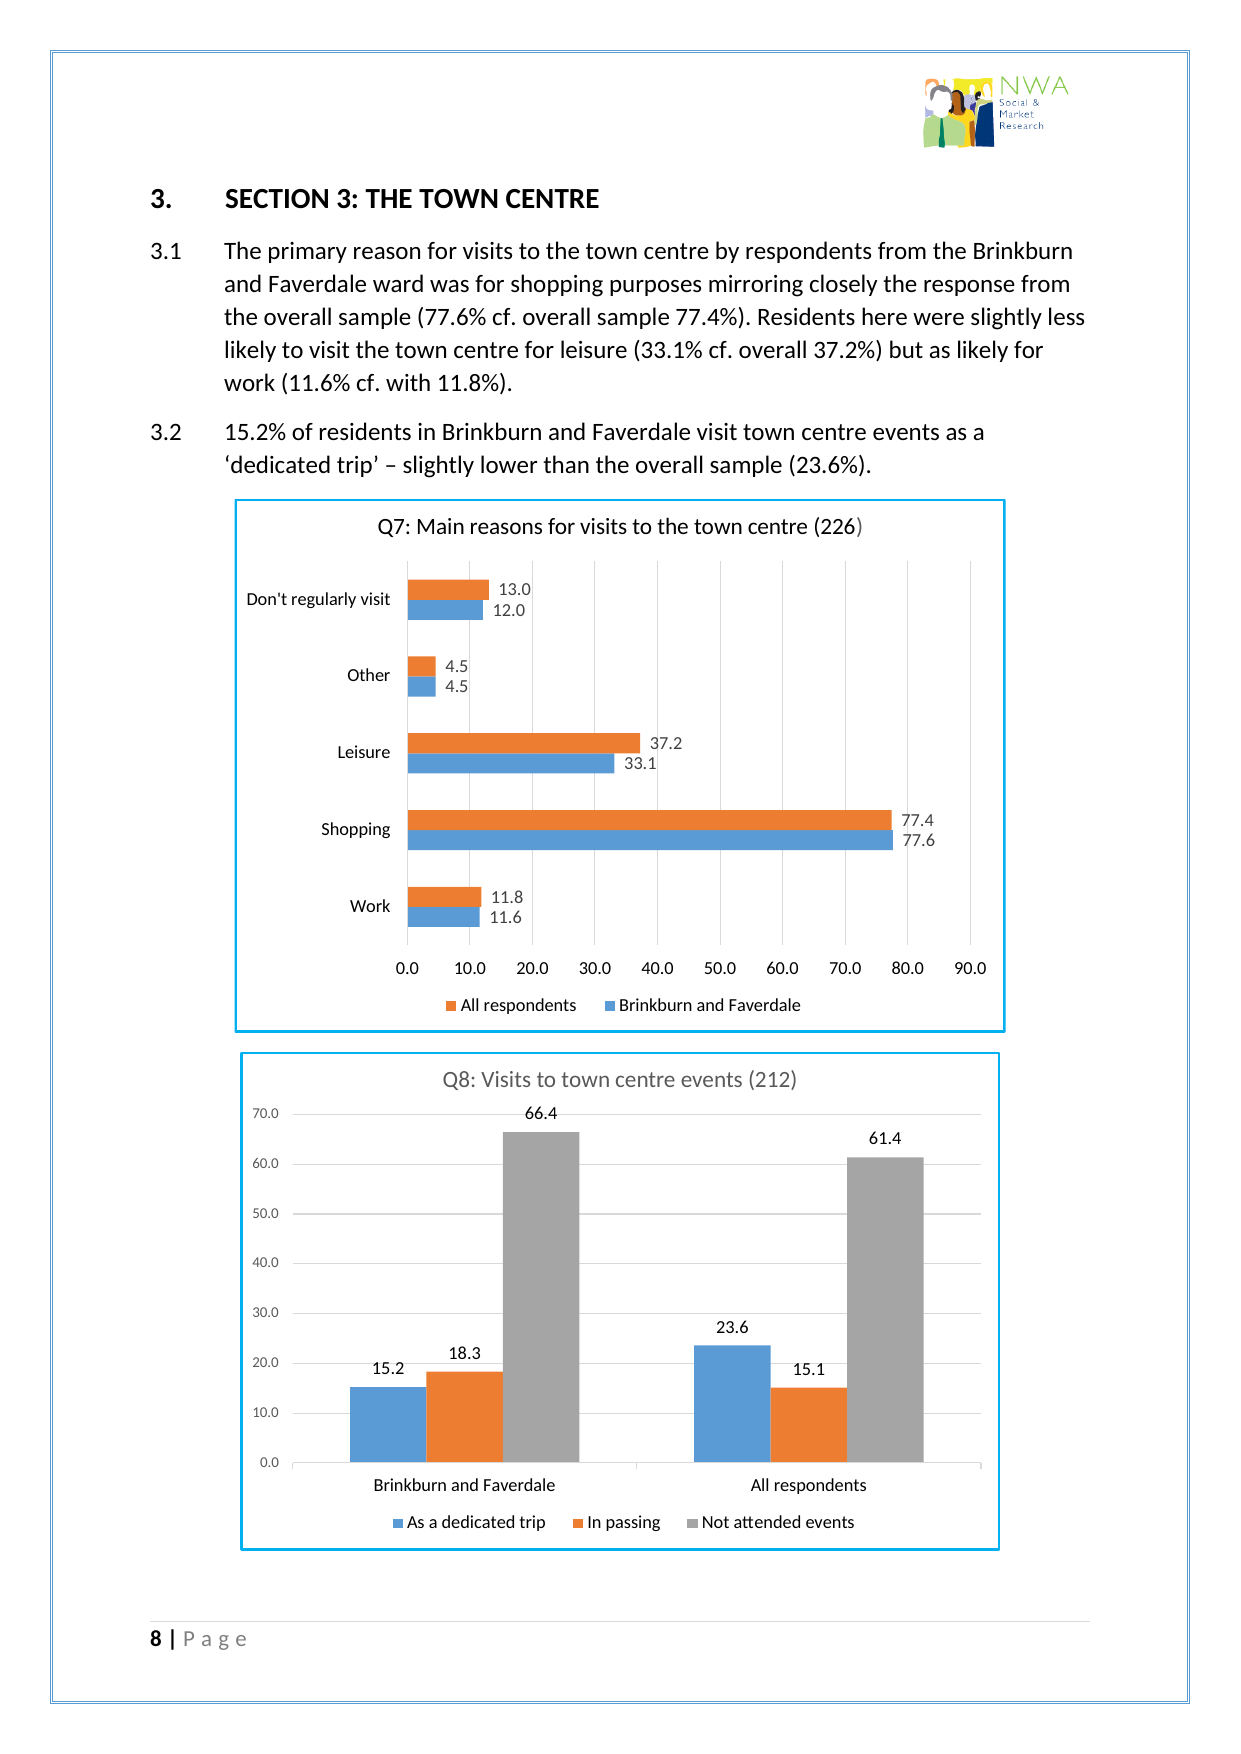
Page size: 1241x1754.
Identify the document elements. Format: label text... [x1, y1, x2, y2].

text 3.1 The primary reason for visits to the town centre by respondents from the Brinkburn and Faverdale ward was for shopping purposes mirroring closely the response from the overall sample (77.6% cf. overall sample 77.4%). Residents here were slightly less likely to visit the town centre for leisure (33.1% cf. overall 37.2%) but as likely for work (11.6% cf. with 11.8%). [150, 235, 1090, 397]
picture [920, 73, 1091, 152]
text 3. SECTION 3: THE TOWN CENTRE [150, 180, 1090, 216]
text 3.2 15.2% of residents in Brinkburn and Faverdale visit town centre events as a ‘dedicated trip’ – slightly lower than the overall sample (23.6%). [150, 416, 1090, 480]
